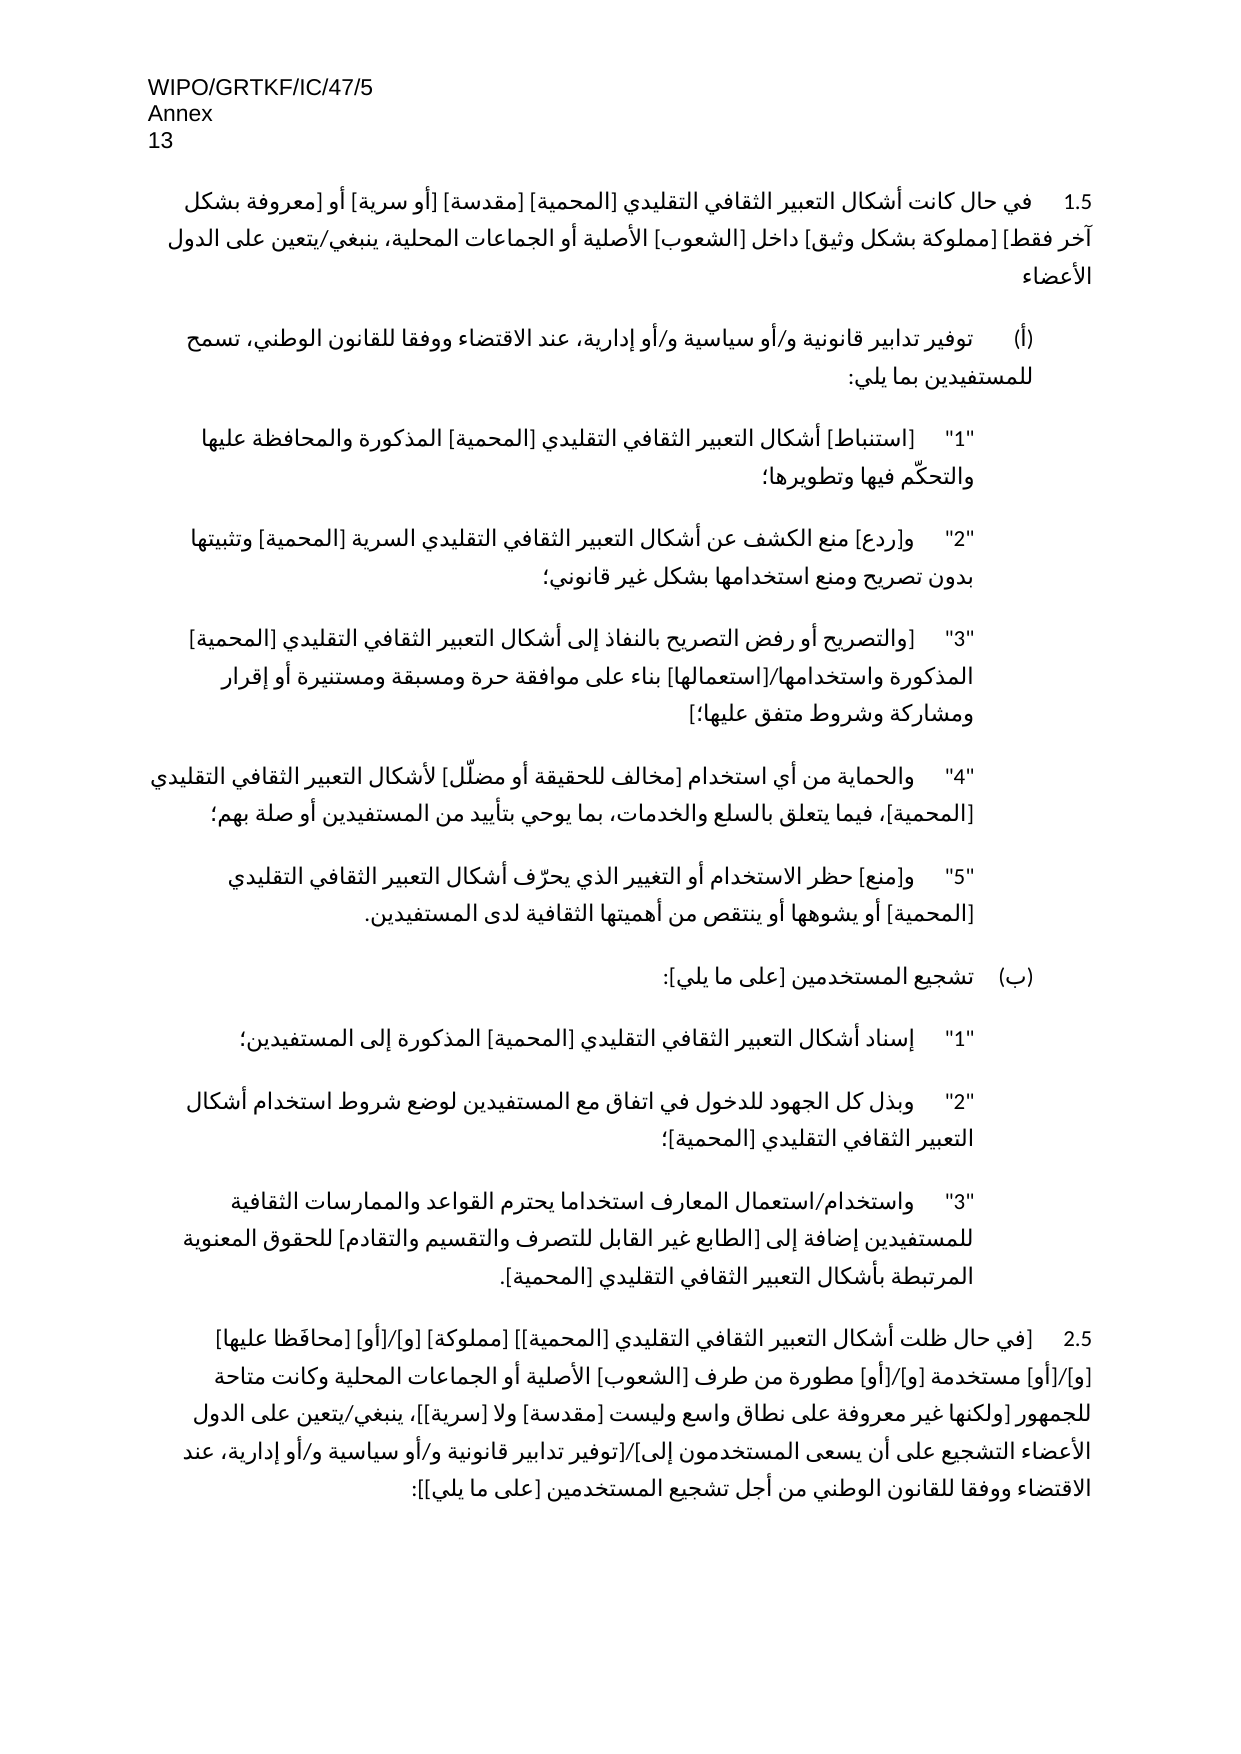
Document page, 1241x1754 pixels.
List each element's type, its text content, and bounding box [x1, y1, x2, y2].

text 2.5 [في حال ظلت أشكال التعبير الثقافي التقليدي [المحمية]] [مملوكة] [و]/[أو] [محافَظا عليها] [و]/[أو] مستخدمة [و]/[أو] مطورة من طرف [الشعوب] الأصلية أو الجماعات المحلية وكانت متاحة للجمهور [ولكنها غير معروفة على نطاق واسع وليست [مقدسة] ولا [سرية]]، ينبغي/يتعين على الدول الأعضاء التشجيع على أن يسعى المستخدمون إلى]/[توفير تدابير قانونية و/أو سياسية و/أو إدارية، عند الاقتضاء ووفقا للقانون الوطني من أجل تشجيع المستخدمين [على ما يلي]]: [148, 1317, 1092, 1504]
text (أ) توفير تدابير قانونية و/أو سياسية و/أو إدارية، عند الاقتضاء ووفقا للقانون الوطني، تسمح للمستفيدين بما يلي: [148, 317, 1033, 392]
text "5" و[منع] حظر الاستخدام أو التغيير الذي يحرّف أشكال التعبير الثقافي التقليدي [المحمية] أو يشوهها أو ينتقص من أهميتها الثقافية لدى المستفيدين. [148, 854, 974, 929]
text "1" [استنباط] أشكال التعبير الثقافي التقليدي [المحمية] المذكورة والمحافظة عليها والتحكّم فيها وتطويرها؛ [148, 417, 974, 492]
text "2" وبذل كل الجهود للدخول في اتفاق مع المستفيدين لوضع شروط استخدام أشكال التعبير الثقافي التقليدي [المحمية]؛ [148, 1079, 974, 1154]
text "1" إسناد أشكال التعبير الثقافي التقليدي [المحمية] المذكورة إلى المستفيدين؛ [148, 1017, 974, 1054]
text "3" واستخدام/استعمال المعارف استخداما يحترم القواعد والممارسات الثقافية للمستفيدين إضافة إلى [الطابع غير القابل للتصرف والتقسيم والتقادم] للحقوق المعنوية المرتبطة بأشكال التعبير الثقافي التقليدي [المحمية]. [148, 1179, 974, 1292]
text (ب) تشجيع المستخدمين [على ما يلي]: [148, 954, 1033, 992]
text "2" و[ردع] منع الكشف عن أشكال التعبير الثقافي التقليدي السرية [المحمية] وتثبيتها بدون تصريح ومنع استخدامها بشكل غير قانوني؛ [148, 517, 974, 592]
text "3" [والتصريح أو رفض التصريح بالنفاذ إلى أشكال التعبير الثقافي التقليدي [المحمية] المذكورة واستخدامها/[استعمالها] بناء على موافقة حرة ومسبقة ومستنيرة أو إقرار ومشاركة وشروط متفق عليها؛] [148, 617, 974, 729]
text "4" والحماية من أي استخدام [مخالف للحقيقة أو مضلّل] لأشكال التعبير الثقافي التقليدي [المحمية]، فيما يتعلق بالسلع والخدمات، بما يوحي بتأييد من المستفيدين أو صلة بهم؛ [148, 754, 974, 829]
text 1.5 في حال كانت أشكال التعبير الثقافي التقليدي [المحمية] [مقدسة] [أو سرية] أو [معروفة بشكل آخر فقط] [مملوكة بشكل وثيق] داخل [الشعوب] الأصلية أو الجماعات المحلية، ينبغي/يتعين على الدول الأعضاء [148, 179, 1092, 292]
